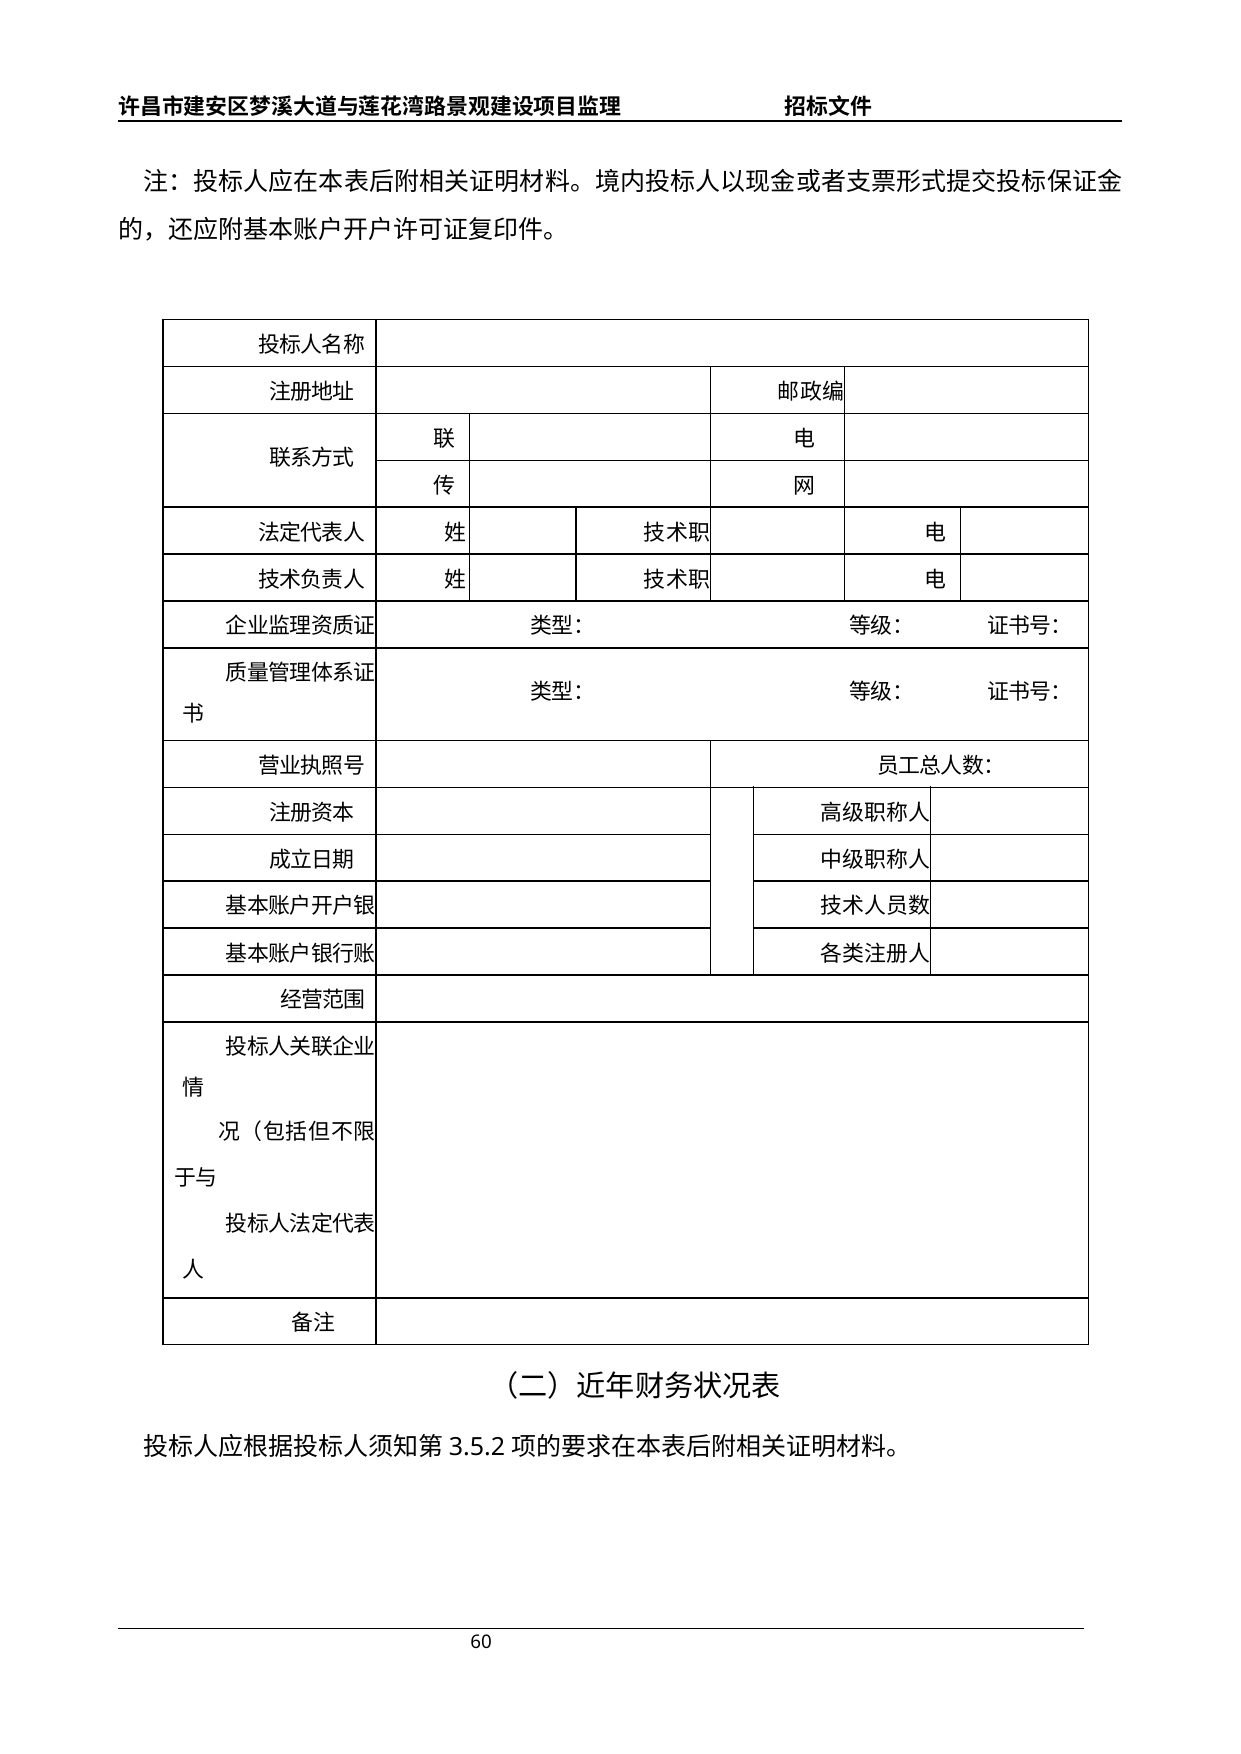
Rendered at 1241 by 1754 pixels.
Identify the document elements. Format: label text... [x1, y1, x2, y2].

table_cell 联系方式 [164, 414, 375, 506]
table_cell [845, 367, 1088, 412]
table_cell 类型： 等级： 证书号： [377, 649, 1088, 740]
table_cell 姓名 [377, 508, 469, 553]
table_cell 类型： 等级： 证书号： [377, 602, 1088, 647]
table_cell [711, 508, 844, 553]
table_cell 邮政编码 [711, 367, 844, 412]
table_cell 营业执照号 [164, 741, 375, 786]
table_cell 基本账户银行账号 [164, 929, 375, 974]
table_cell [377, 976, 1088, 1021]
table_cell [377, 835, 710, 880]
table_cell [377, 1023, 1088, 1297]
table_cell 技术负责人 [164, 555, 375, 600]
table_cell [377, 741, 710, 786]
table_cell [931, 929, 1088, 974]
table_cell 员工总人数： [711, 741, 1088, 786]
table_cell [961, 555, 1088, 600]
table_cell 电话 [845, 555, 960, 600]
table_cell 注册地址 [164, 367, 375, 412]
table_cell [470, 508, 575, 553]
table_cell 企业监理资质证书 [164, 602, 375, 647]
table_cell 网 址 [711, 461, 844, 506]
table_cell [711, 555, 844, 600]
text （二）近年财务状况表 [118, 446, 1122, 1408]
table_cell 高级职称人员 [754, 788, 930, 833]
table_cell 成立日期 [164, 835, 375, 880]
table_cell [931, 788, 1088, 833]
table_cell 技术职称 [577, 555, 710, 600]
table_cell 技术人员数量 [754, 882, 930, 927]
table_header [377, 320, 1088, 366]
table_cell [377, 929, 710, 974]
table_cell 电 话 [711, 414, 844, 459]
table_cell 技术职称 [577, 508, 710, 553]
table_cell [470, 461, 710, 506]
table_cell [377, 788, 710, 833]
table_cell [377, 1299, 1088, 1344]
table_cell [845, 461, 1088, 506]
table_cell 各类注册人员 [754, 929, 930, 974]
table_cell [377, 367, 710, 412]
table_cell 备注 [164, 1299, 375, 1344]
table_cell [470, 555, 575, 600]
table_cell 经营范围 [164, 976, 375, 1021]
table_cell 姓名 [377, 555, 469, 600]
table_cell 质量管理体系证书 （如有） [164, 649, 375, 740]
table_cell 电话 [845, 508, 960, 553]
table_cell [931, 882, 1088, 927]
table_cell [470, 414, 710, 459]
table_cell 基本账户开户银行 [164, 882, 375, 927]
table_cell 中级职称人员 [754, 835, 930, 880]
table_cell 法定代表人 [164, 508, 375, 553]
table_cell 注册资本 [164, 788, 375, 833]
table_cell [845, 414, 1088, 459]
table_cell [377, 882, 710, 927]
table_cell 联系人 [377, 414, 469, 459]
table_header 投标人名称 [164, 320, 375, 366]
text 投标人应根据投标人须知第 3.5.2 项的要求在本表后附相关证明材料。 [118, 1421, 1122, 1469]
table_cell [961, 508, 1088, 553]
table_cell 其 中 [711, 788, 753, 974]
table_cell [931, 835, 1088, 880]
table_cell 投标人关联企业情 况（包括但不限于与 投标人法定代表人 为同一人或者存在 控股、管理关系的不 同单位） [164, 1023, 375, 1297]
text 注：投标人应在本表后附相关证明材料。境内投标人以现金或者支票形式提交投标保证金的，还应附基本账户开户许可证复印件。 [118, 155, 1122, 251]
table_cell 传 真 [377, 461, 469, 506]
